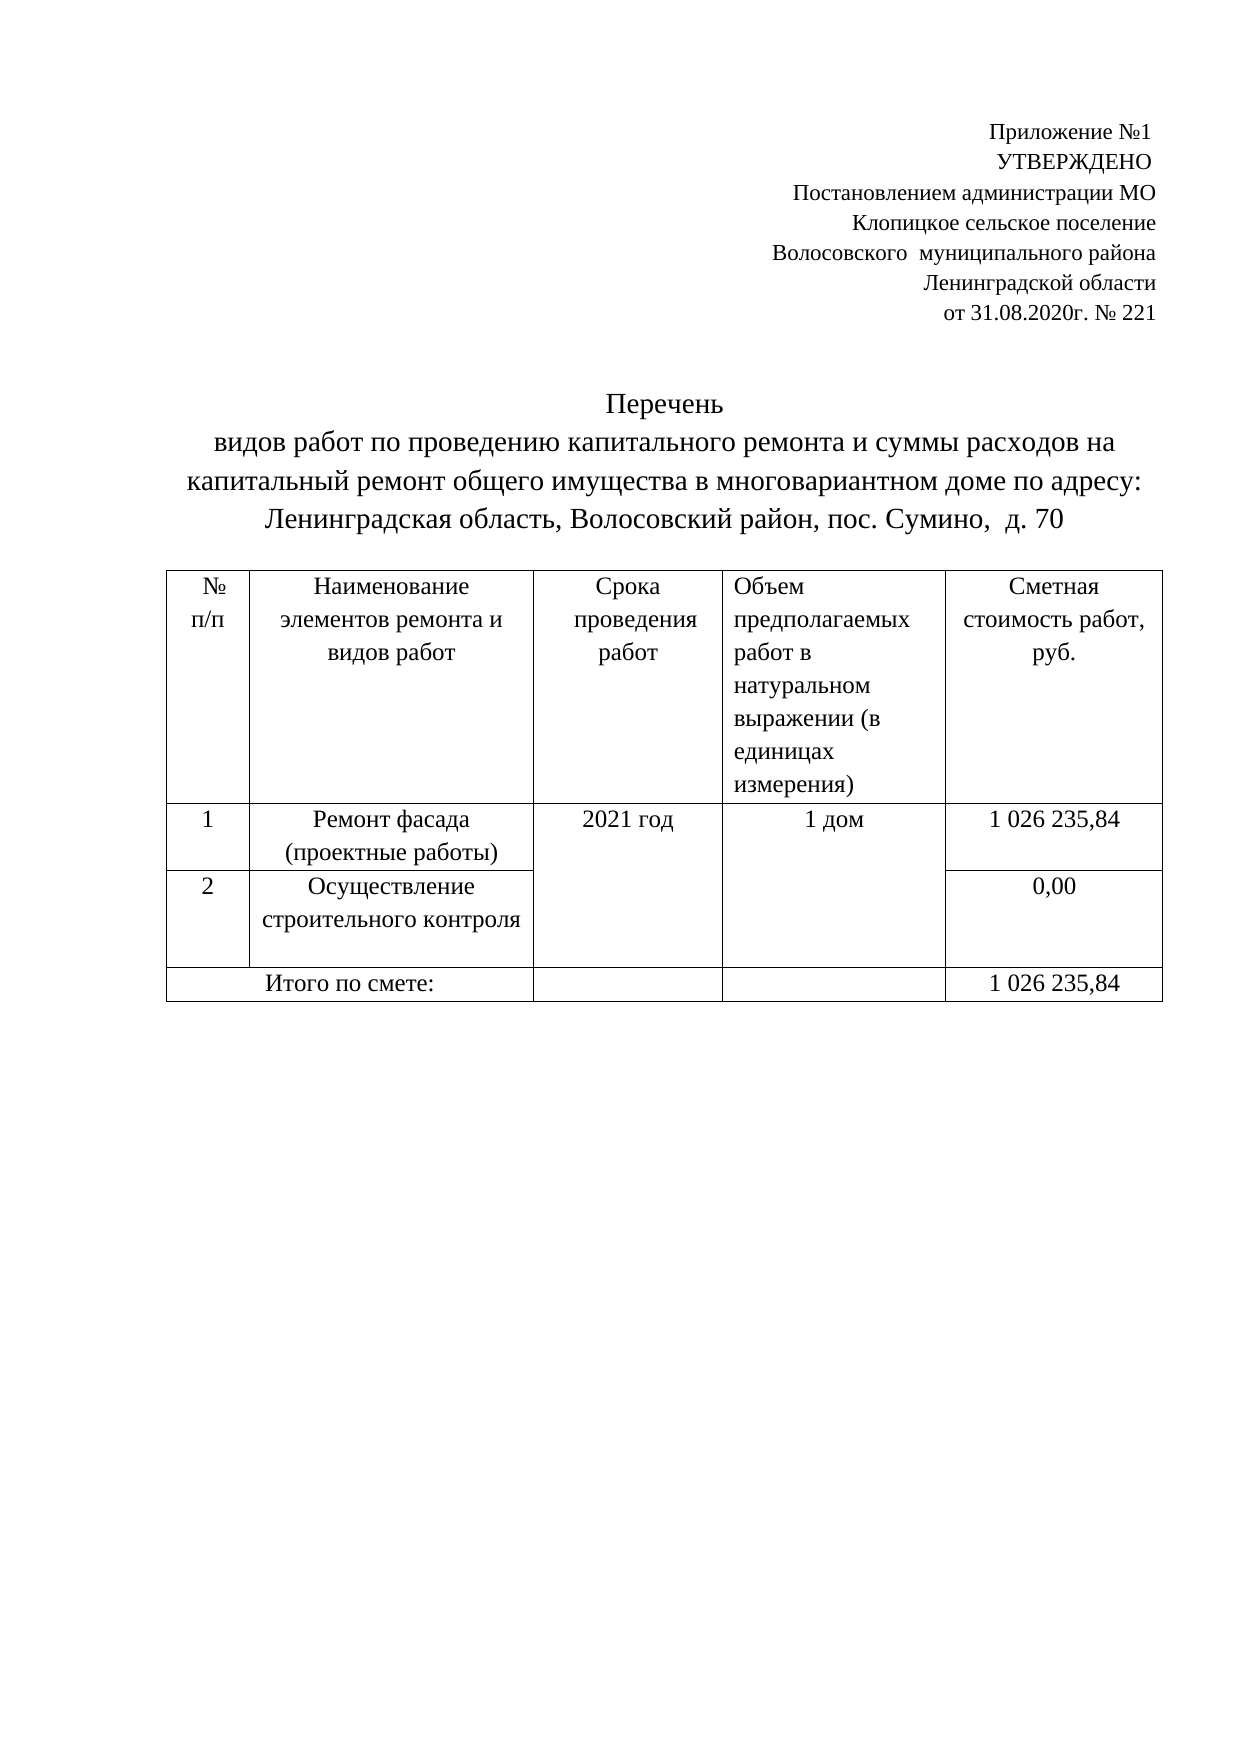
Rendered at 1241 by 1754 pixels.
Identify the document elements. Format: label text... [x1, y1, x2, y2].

table_cell 1 026 235,84 [946, 804, 1162, 870]
table_header Объем предполагаемых работ в натуральном выражении (в единицах измерения) [723, 571, 945, 803]
table_header № п/п [167, 571, 249, 803]
table_header Срока проведения работ [534, 571, 722, 803]
text Ленинградская область, Волосовский район, пос. Сумино, д. 70 [177, 501, 1152, 535]
table_cell [723, 968, 945, 1001]
table_header Сметная стоимость работ, руб. [946, 571, 1162, 803]
table_cell 0,00 [946, 871, 1162, 967]
table_cell [534, 968, 722, 1001]
table_cell 1 026 235,84 [946, 968, 1162, 1001]
text от 31.08.2020г. № 221 [717, 299, 1156, 326]
table_cell Ремонт фасада (проектные работы) [250, 804, 533, 870]
table_header Наименование элементов ремонта и видов работ [250, 571, 533, 803]
text Перечень [177, 386, 1152, 419]
table_cell 2021 год [534, 804, 722, 967]
table_cell 1 [167, 804, 249, 870]
table_cell 1 дом [723, 804, 945, 967]
text Приложение №1 [717, 118, 1152, 144]
table_cell Итого по смете: [167, 968, 533, 1001]
text Постановлением администрации МО Клопицкое сельское поселение Волосовского муниципального района Ленинградской области [717, 178, 1156, 296]
table_cell Осуществление строительного контроля [250, 871, 533, 967]
table_cell 2 [167, 871, 249, 967]
text видов работ по проведению капитального ремонта и суммы расходов на капитальный ремонт общего имущества в многовариантном доме по адресу: [177, 424, 1152, 496]
text УТВЕРЖДЕНО [717, 148, 1152, 175]
